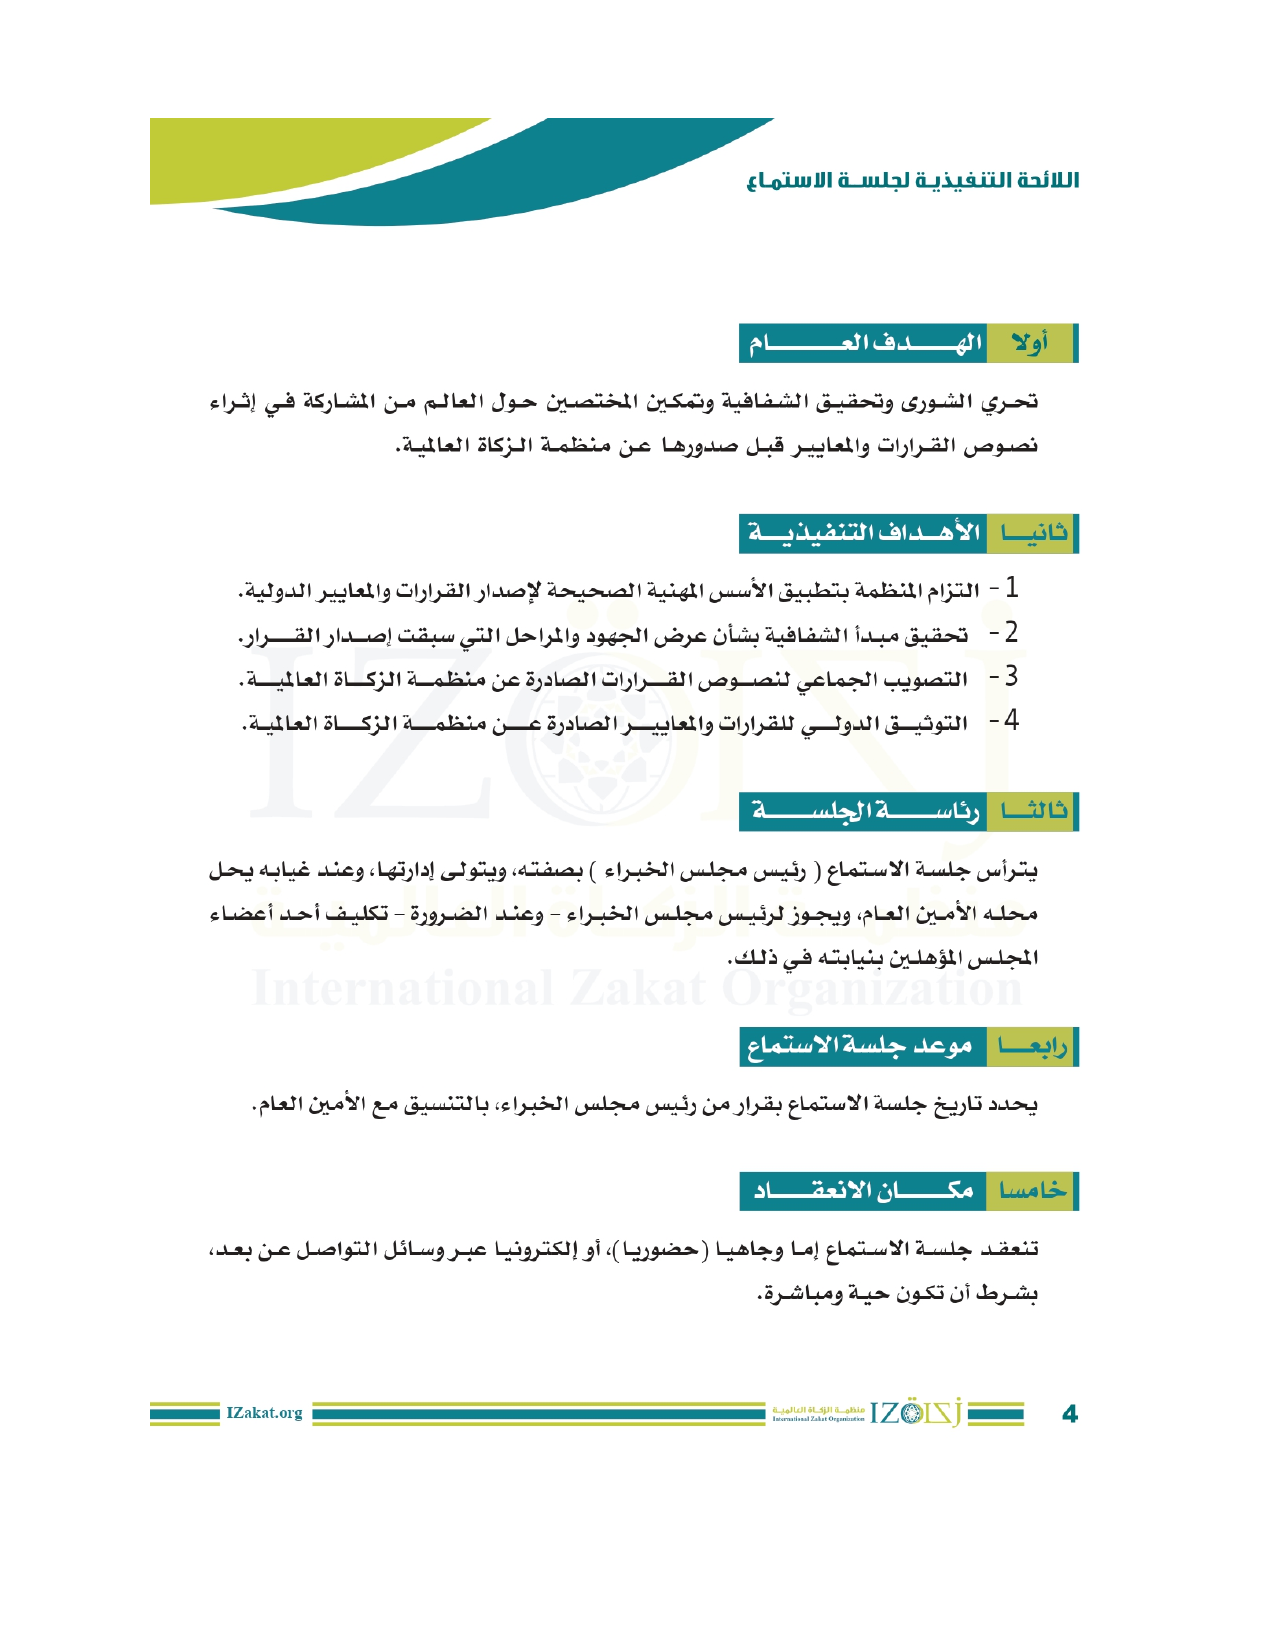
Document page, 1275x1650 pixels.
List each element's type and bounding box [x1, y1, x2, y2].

picture [150, 118, 1125, 1496]
